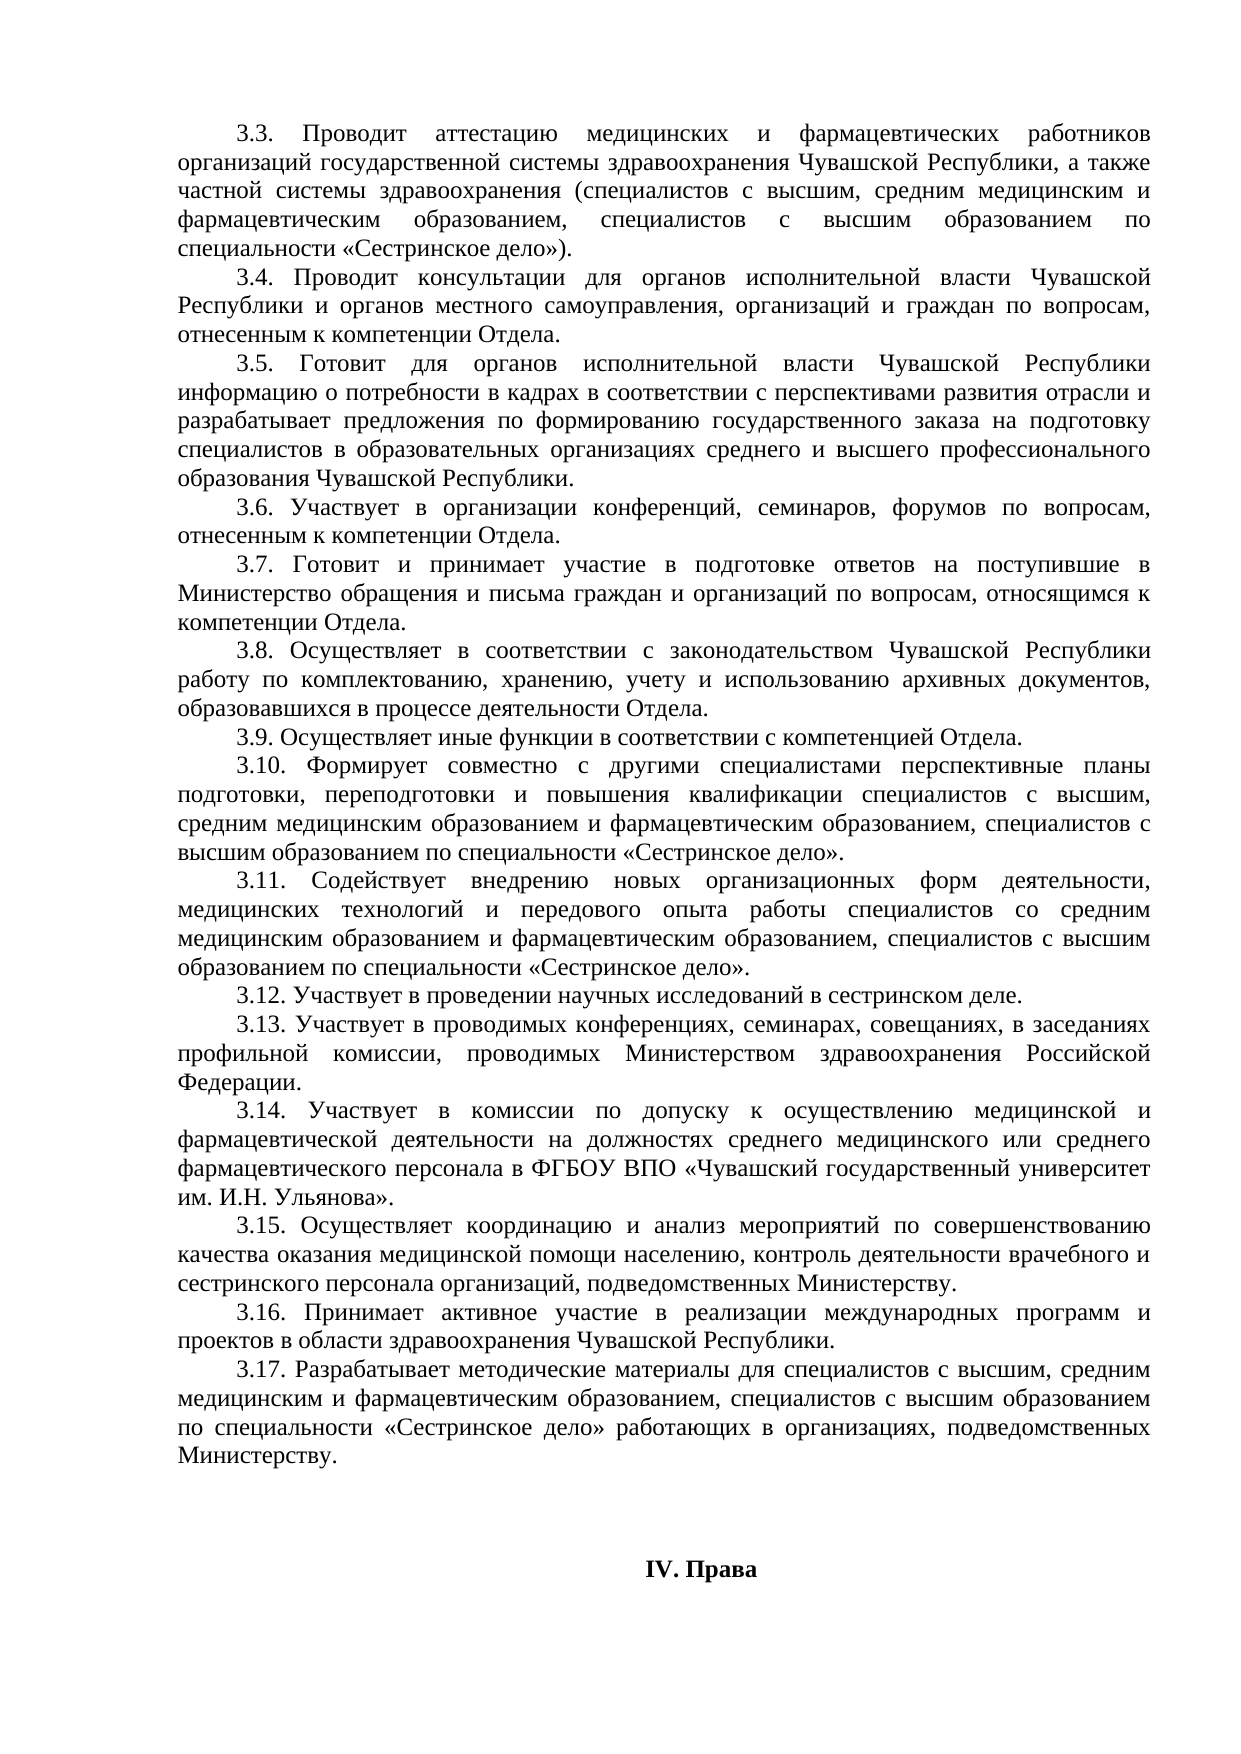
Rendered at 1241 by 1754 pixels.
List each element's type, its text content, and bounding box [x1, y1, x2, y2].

text 3.17. Разрабатывает методические материалы для специалистов с высшим, средним медицинским и фармацевтическим образованием, специалистов с высшим образованием по специальности «Сестринское дело» работающих в организациях, подведомственных Министерству. [177, 1354, 1152, 1469]
text IV. Права [177, 1554, 1152, 1583]
text 3.13. Участвует в проводимых конференциях, семинарах, совещаниях, в заседаниях профильной комиссии, проводимых Министерством здравоохранения Российской Федерации. [177, 1009, 1152, 1096]
text 3.8. Осуществляет в соответствии с законодательством Чувашской Республики работу по комплектованию, хранению, учету и использованию архивных документов, образовавшихся в процессе деятельности Отдела. [177, 636, 1152, 722]
text 3.7. Готовит и принимает участие в подготовке ответов на поступившие в Министерство обращения и письма граждан и организаций по вопросам, относящимся к компетенции Отдела. [177, 549, 1152, 636]
text 3.11. Содействует внедрению новых организационных форм деятельности, медицинских технологий и передового опыта работы специалистов со средним медицинским образованием и фармацевтическим образованием, специалистов с высшим образованием по специальности «Сестринское дело». [177, 866, 1152, 981]
text 3.4. Проводит консультации для органов исполнительной власти Чувашской Республики и органов местного самоуправления, организаций и граждан по вопросам, отнесенным к компетенции Отдела. [177, 262, 1152, 348]
text 3.3. Проводит аттестацию медицинских и фармацевтических работников организаций государственной системы здравоохранения Чувашской Республики, а также частной системы здравоохранения (специалистов с высшим, средним медицинским и фармацевтическим образованием, специалистов с высшим образованием по специальности «Сестринское дело»). [177, 118, 1152, 262]
text 3.14. Участвует в комиссии по допуску к осуществлению медицинской и фармацевтической деятельности на должностях среднего медицинского или среднего фармацевтического персонала в ФГБОУ ВПО «Чувашский государственный университет им. И.Н. Ульянова». [177, 1096, 1152, 1211]
text 3.10. Формирует совместно с другими специалистами перспективные планы подготовки, переподготовки и повышения квалификации специалистов с высшим, средним медицинским образованием и фармацевтическим образованием, специалистов с высшим образованием по специальности «Сестринское дело». [177, 751, 1152, 866]
text 3.16. Принимает активное участие в реализации международных программ и проектов в области здравоохранения Чувашской Республики. [177, 1297, 1152, 1354]
text 3.9. Осуществляет иные функции в соответствии с компетенцией Отдела. [177, 722, 1152, 751]
text 3.12. Участвует в проведении научных исследований в сестринском деле. [177, 981, 1152, 1009]
text 3.15. Осуществляет координацию и анализ мероприятий по совершенствованию качества оказания медицинской помощи населению, контроль деятельности врачебного и сестринского персонала организаций, подведомственных Министерству. [177, 1211, 1152, 1297]
text 3.6. Участвует в организации конференций, семинаров, форумов по вопросам, отнесенным к компетенции Отдела. [177, 492, 1152, 549]
text 3.5. Готовит для органов исполнительной власти Чувашской Республики информацию о потребности в кадрах в соответствии с перспективами развития отрасли и разрабатывает предложения по формированию государственного заказа на подготовку специалистов в образовательных организациях среднего и высшего профессионального образования Чувашской Республики. [177, 348, 1152, 492]
